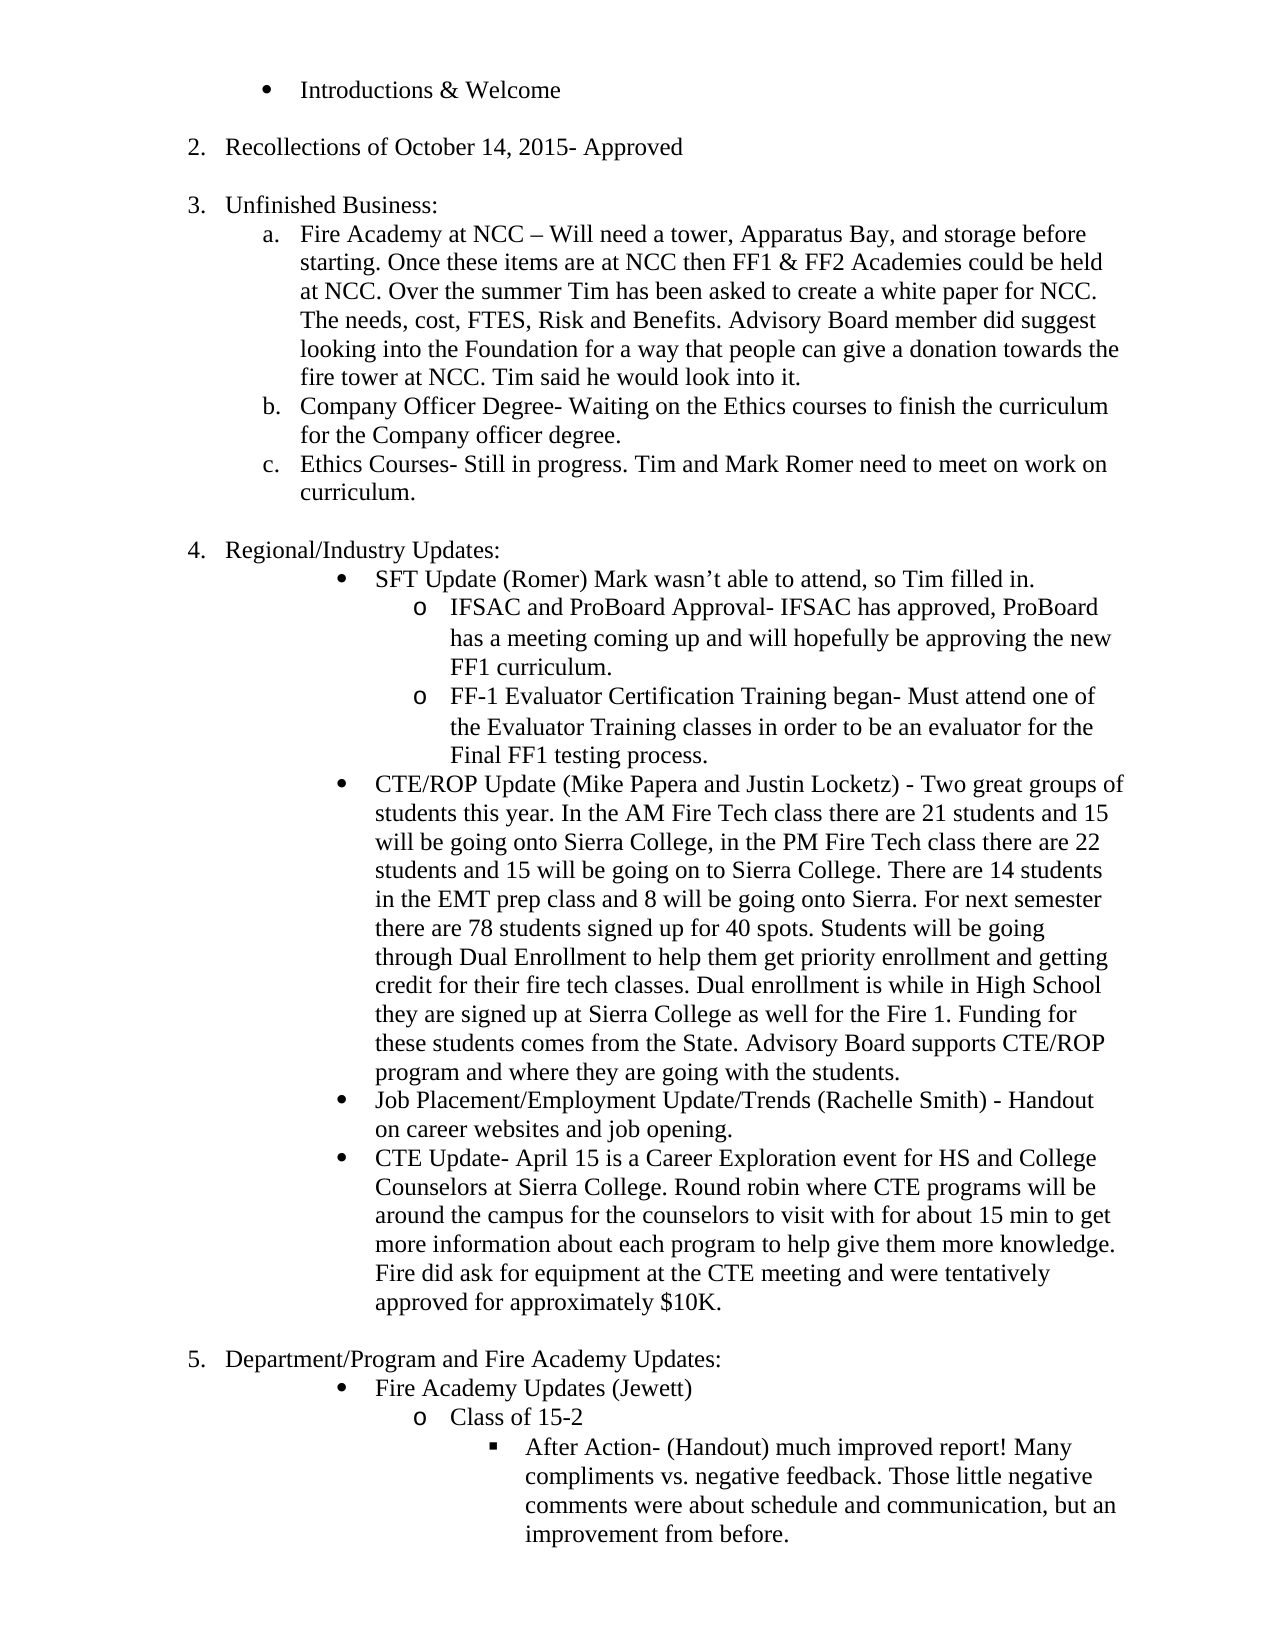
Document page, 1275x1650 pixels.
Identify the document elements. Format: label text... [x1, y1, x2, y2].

list Department/Program and Fire Academy Updates: [187, 1344, 1125, 1373]
list Unfinished Business: [187, 190, 1125, 219]
list SFT Update (Romer) Mark wasn’t able to attend, so Tim filled in. [337, 564, 1125, 592]
list Company Officer Degree- Waiting on the Ethics courses to finish the curriculum for the Company officer degree. [262, 391, 1125, 449]
list Introductions & Welcome [262, 75, 1125, 104]
list Job Placement/Employment Update/Trends (Rachelle Smith) - Handout on career websites and job opening. [337, 1085, 1125, 1143]
list After Action- (Handout) much improved report! Many compliments vs. negative feedback. Those little negative comments were about schedule and communication, but an improvement from before. [487, 1432, 1125, 1547]
list Regional/Industry Updates: [187, 535, 1125, 564]
list IFSAC and ProBoard Approval- IFSAC has approved, ProBoard has a meeting coming up and will hopefully be approving the new FF1 curriculum. [412, 592, 1125, 681]
list CTE Update- April 15 is a Career Exploration event for HS and College Counselors at Sierra College. Round robin where CTE programs will be around the campus for the counselors to visit with for about 15 min to get more information about each program to help give them more knowledge. Fire did ask for equipment at the CTE meeting and were tentatively approved for approximately $10K. [337, 1143, 1125, 1315]
list Recollections of October 14, 2015- Approved [187, 132, 1125, 161]
list Class of 15-2 [412, 1402, 1125, 1432]
list FF-1 Evaluator Certification Training began- Must attend one of the Evaluator Training classes in order to be an evaluator for the Final FF1 testing process. [412, 681, 1125, 769]
list CTE/ROP Update (Mike Papera and Justin Locketz) - Two great groups of students this year. In the AM Fire Tech class there are 21 students and 15 will be going onto Sierra College, in the PM Fire Tech class there are 22 students and 15 will be going on to Sierra College. There are 14 students in the EMT prep class and 8 will be going onto Sierra. For next semester there are 78 students signed up for 40 spots. Students will be going through Dual Enrollment to help them get priority enrollment and getting credit for their fire tech classes. Dual enrollment is while in High School they are signed up at Sierra College as well for the Fire 1. Funding for these students comes from the State. Advisory Board supports CTE/ROP program and where they are going with the students. [337, 769, 1125, 1085]
list Fire Academy at NCC – Will need a tower, Apparatus Bay, and storage before starting. Once these items are at NCC then FF1 & FF2 Academies could be held at NCC. Over the summer Tim has been asked to create a white paper for NCC. The needs, cost, FTES, Risk and Benefits. Advisory Board member did suggest looking into the Foundation for a way that people can give a donation towards the fire tower at NCC. Tim said he would look into it. [262, 219, 1125, 391]
list Ethics Courses- Still in progress. Tim and Mark Romer need to meet on work on curriculum. [262, 449, 1125, 506]
list Fire Academy Updates (Jewett) [337, 1373, 1125, 1402]
